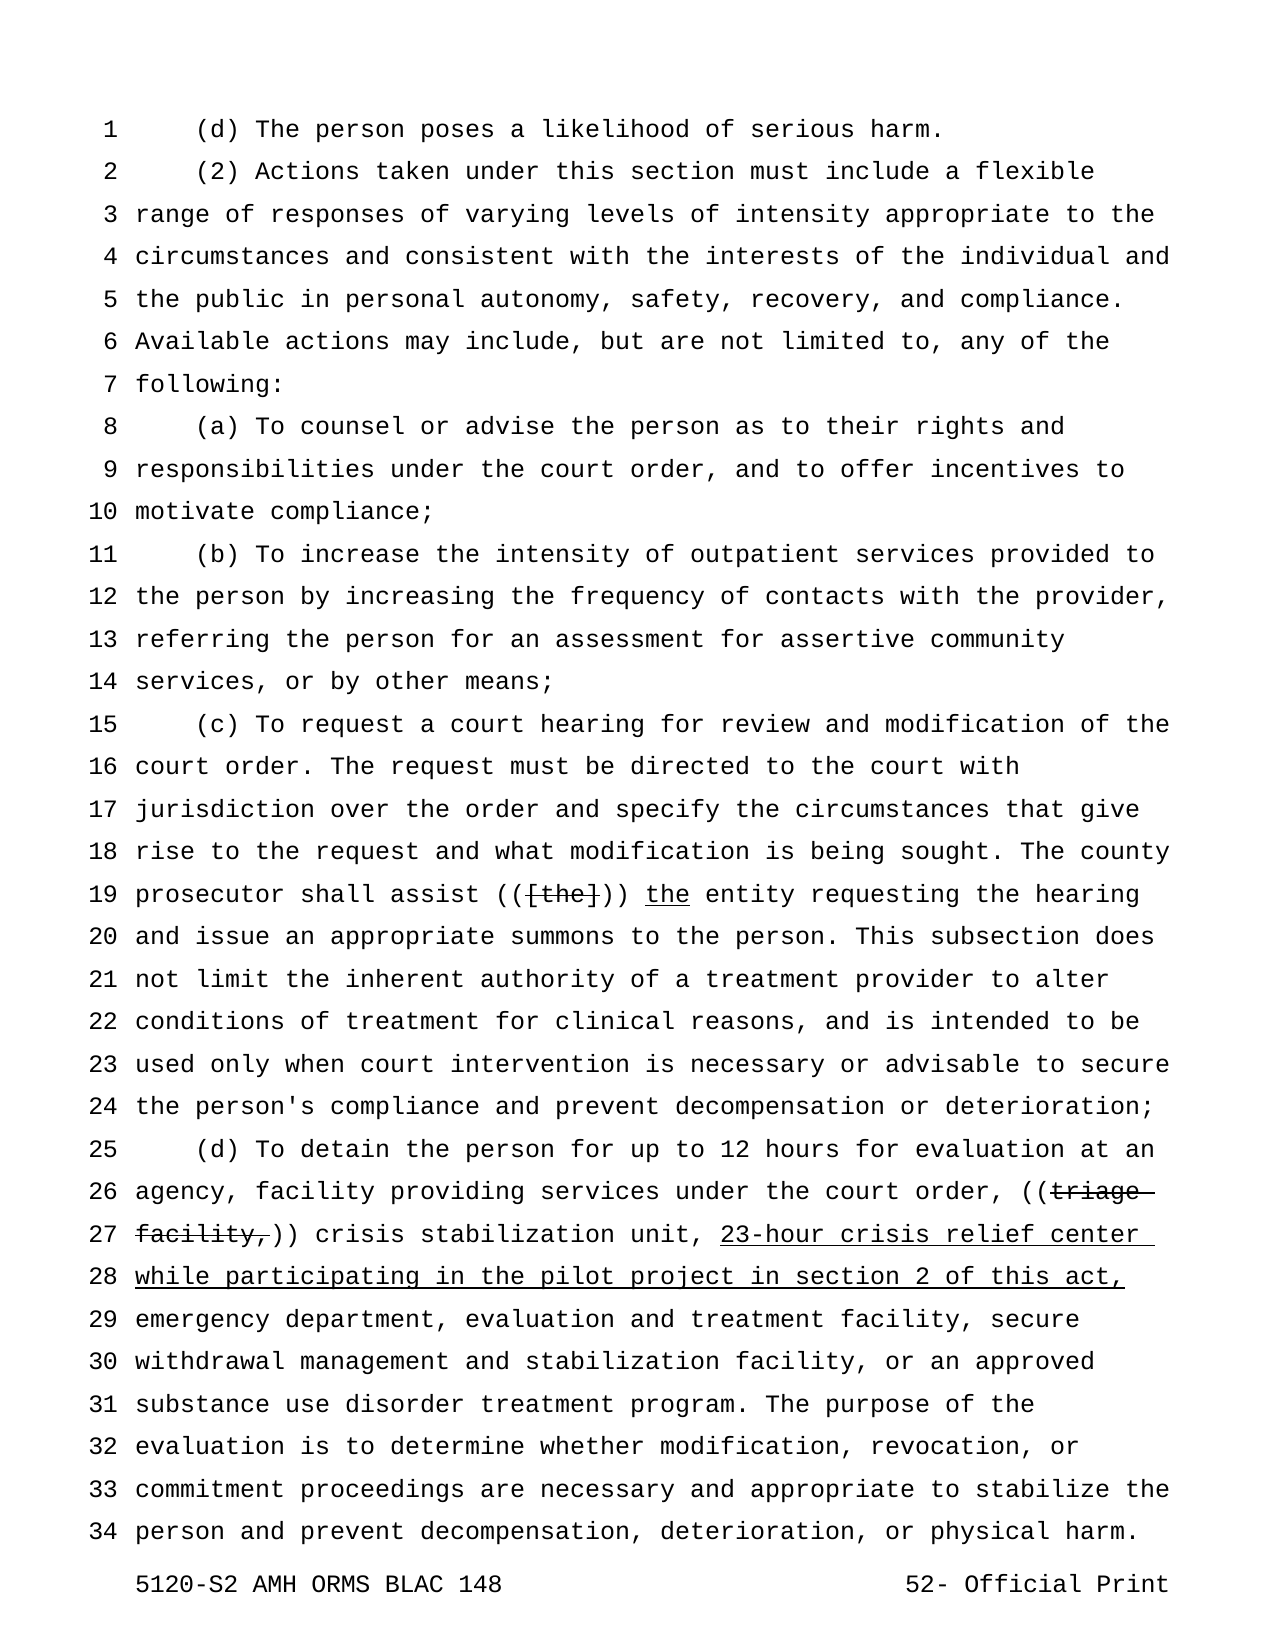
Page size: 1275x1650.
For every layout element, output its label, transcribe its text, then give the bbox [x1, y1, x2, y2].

text (c) To request a court hearing for review and modification of the court order. The request must be directed to the court with jurisdiction over the order and specify the circumstances that give rise to the request and what modification is being sought. The county prosecutor shall assist (([the])) the entity requesting the hearing and issue an appropriate summons to the person. This subsection does not limit the inherent authority of a treatment provider to alter conditions of treatment for clinical reasons, and is intended to be used only when court intervention is necessary or advisable to secure the person's compliance and prevent decompensation or deterioration; [135, 698, 1170, 1123]
text (2) Actions taken under this section must include a flexible range of responses of varying levels of intensity appropriate to the circumstances and consistent with the interests of the individual and the public in personal autonomy, safety, recovery, and compliance. Available actions may include, but are not limited to, any of the following: [135, 146, 1170, 401]
text (d) The person poses a likelihood of serious harm. [135, 103, 1170, 146]
text (b) To increase the intensity of outpatient services provided to the person by increasing the frequency of contacts with the provider, referring the person for an assessment for assertive community services, or by other means; [135, 528, 1170, 698]
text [135, 1123, 1170, 1548]
text (a) To counsel or advise the person as to their rights and responsibilities under the court order, and to offer incentives to motivate compliance; [135, 401, 1170, 528]
